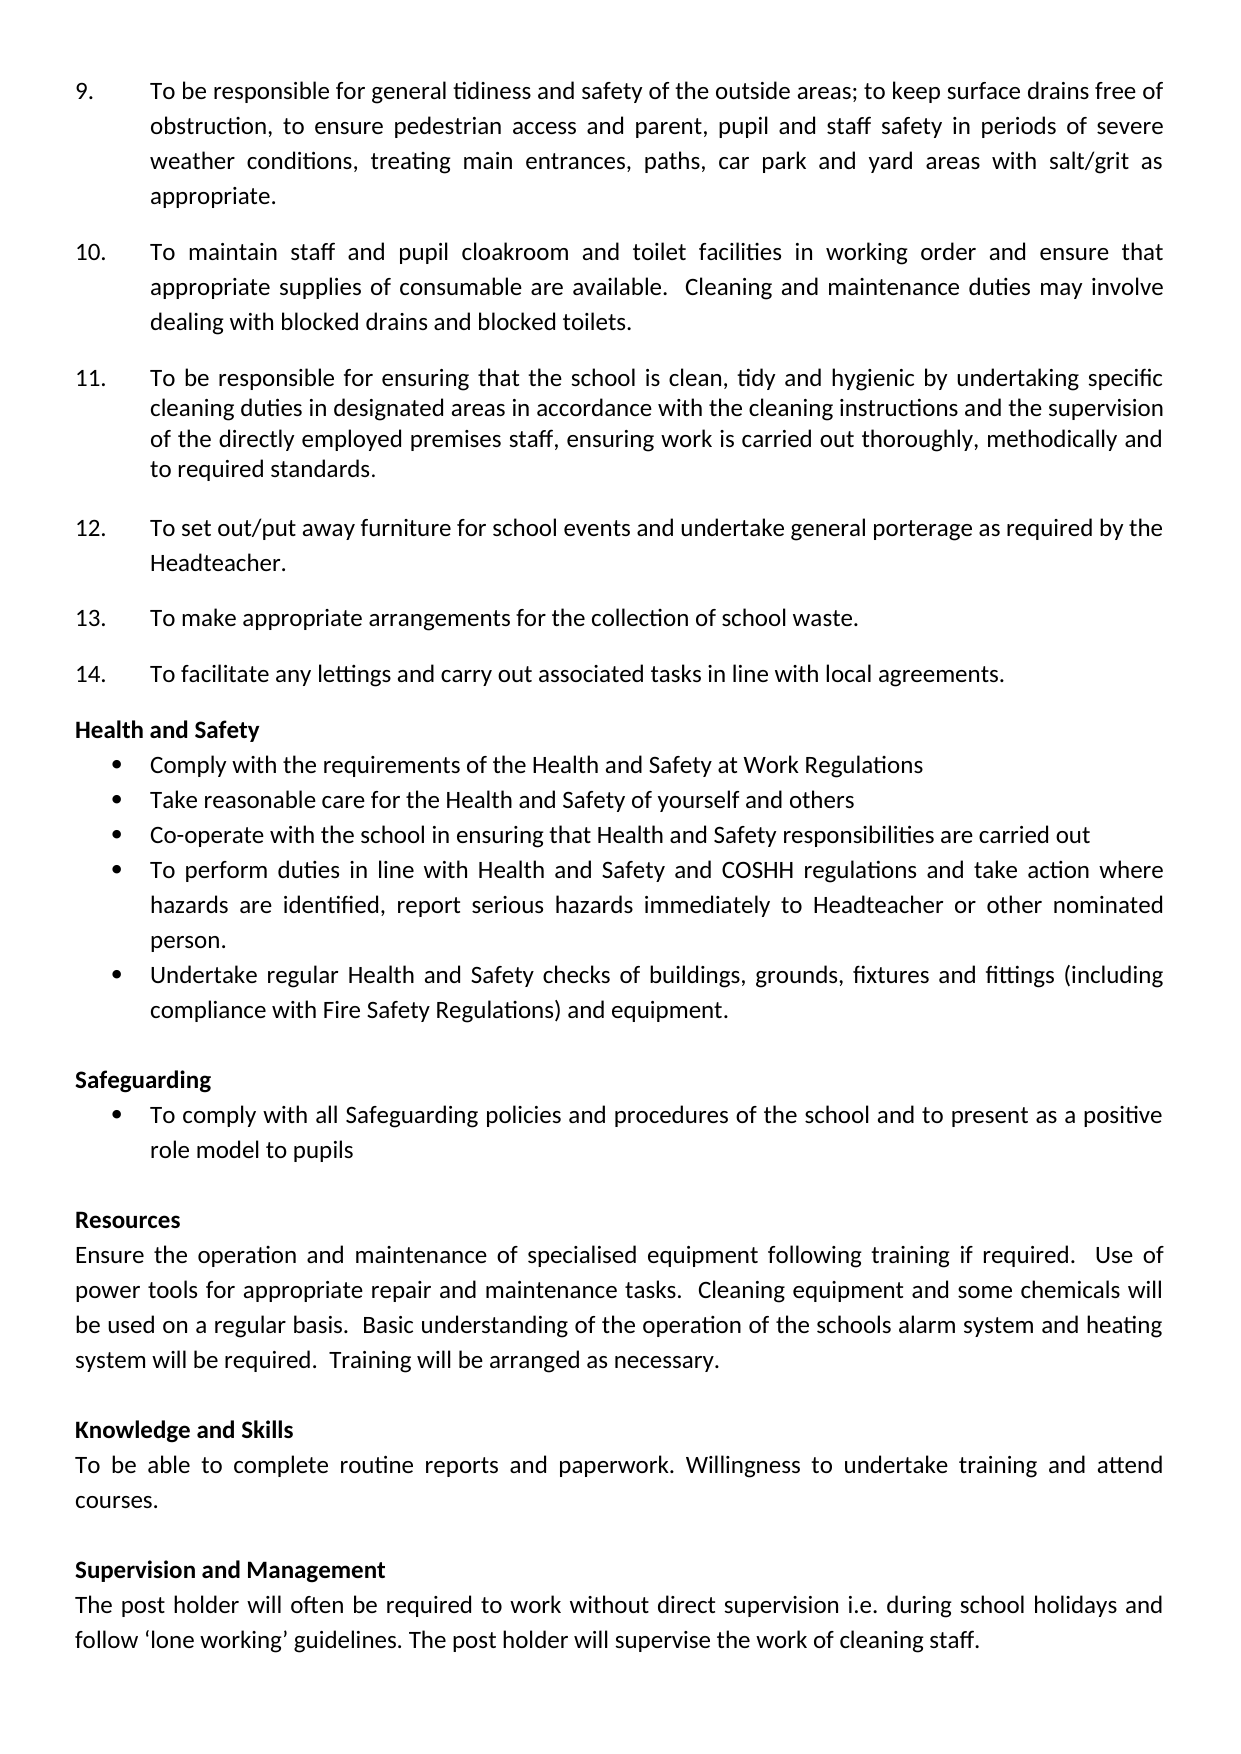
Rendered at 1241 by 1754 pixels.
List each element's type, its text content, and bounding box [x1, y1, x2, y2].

list Ensure the operation and maintenance of specialised equipment following training if required. Use of power tools for appropriate repair and maintenance tasks. Cleaning equipment and some chemicals will be used on a regular basis. Basic understanding of the operation of the schools alarm system and heating system will be required. Training will be arranged as necessary. [75, 1239, 1165, 1375]
text 14. To facilitate any lettings and carry out associated tasks in line with local agreements. [75, 658, 1165, 689]
list To comply with all Safeguarding policies and procedures of the school and to present as a positive role model to pupils [112, 1099, 1165, 1165]
list Safeguarding [75, 1064, 1165, 1095]
list Undertake regular Health and Safety checks of buildings, grounds, fixtures and fittings (including compliance with Fire Safety Regulations) and equipment. [112, 959, 1165, 1025]
list Comply with the requirements of the Health and Safety at Work Regulations [112, 749, 1165, 780]
list Take reasonable care for the Health and Safety of yourself and others [112, 784, 1165, 815]
text 12. To set out/put away furniture for school events and undertake general porterage as required by the Headteacher. [75, 512, 1165, 577]
list Supervision and Management [75, 1554, 1165, 1585]
text 9. To be responsible for general tidiness and safety of the outside areas; to keep surface drains free of obstruction, to ensure pedestrian access and parent, pupil and staff safety in periods of severe weather conditions, treating main entrances, paths, car park and yard areas with salt/grit as appropriate. [75, 75, 1165, 211]
text 13. To make appropriate arrangements for the collection of school waste. [75, 603, 1165, 633]
text Health and Safety [75, 714, 1165, 745]
text 11. To be responsible for ensuring that the school is clean, tidy and hygienic by undertaking specific cleaning duties in designated areas in accordance with the cleaning instructions and the supervision of the directly employed premises staff, ensuring work is carried out thoroughly, methodically and to required standards. [75, 362, 1165, 484]
text 10. To maintain staff and pupil cloakroom and toilet facilities in working order and ensure that appropriate supplies of consumable are available. Cleaning and maintenance duties may involve dealing with blocked drains and blocked toilets. [75, 236, 1165, 336]
list Co-operate with the school in ensuring that Health and Safety responsibilities are carried out [112, 819, 1165, 850]
list To be able to complete routine reports and paperwork. Willingness to undertake training and attend courses. [75, 1449, 1165, 1515]
list Resources [75, 1204, 1165, 1235]
list Knowledge and Skills [75, 1414, 1165, 1445]
list To perform duties in line with Health and Safety and COSHH regulations and take action where hazards are identified, report serious hazards immediately to Headteacher or other nominated person. [112, 854, 1165, 955]
list The post holder will often be required to work without direct supervision i.e. during school holidays and follow ‘lone working’ guidelines. The post holder will supervise the work of cleaning staff. [75, 1589, 1165, 1655]
